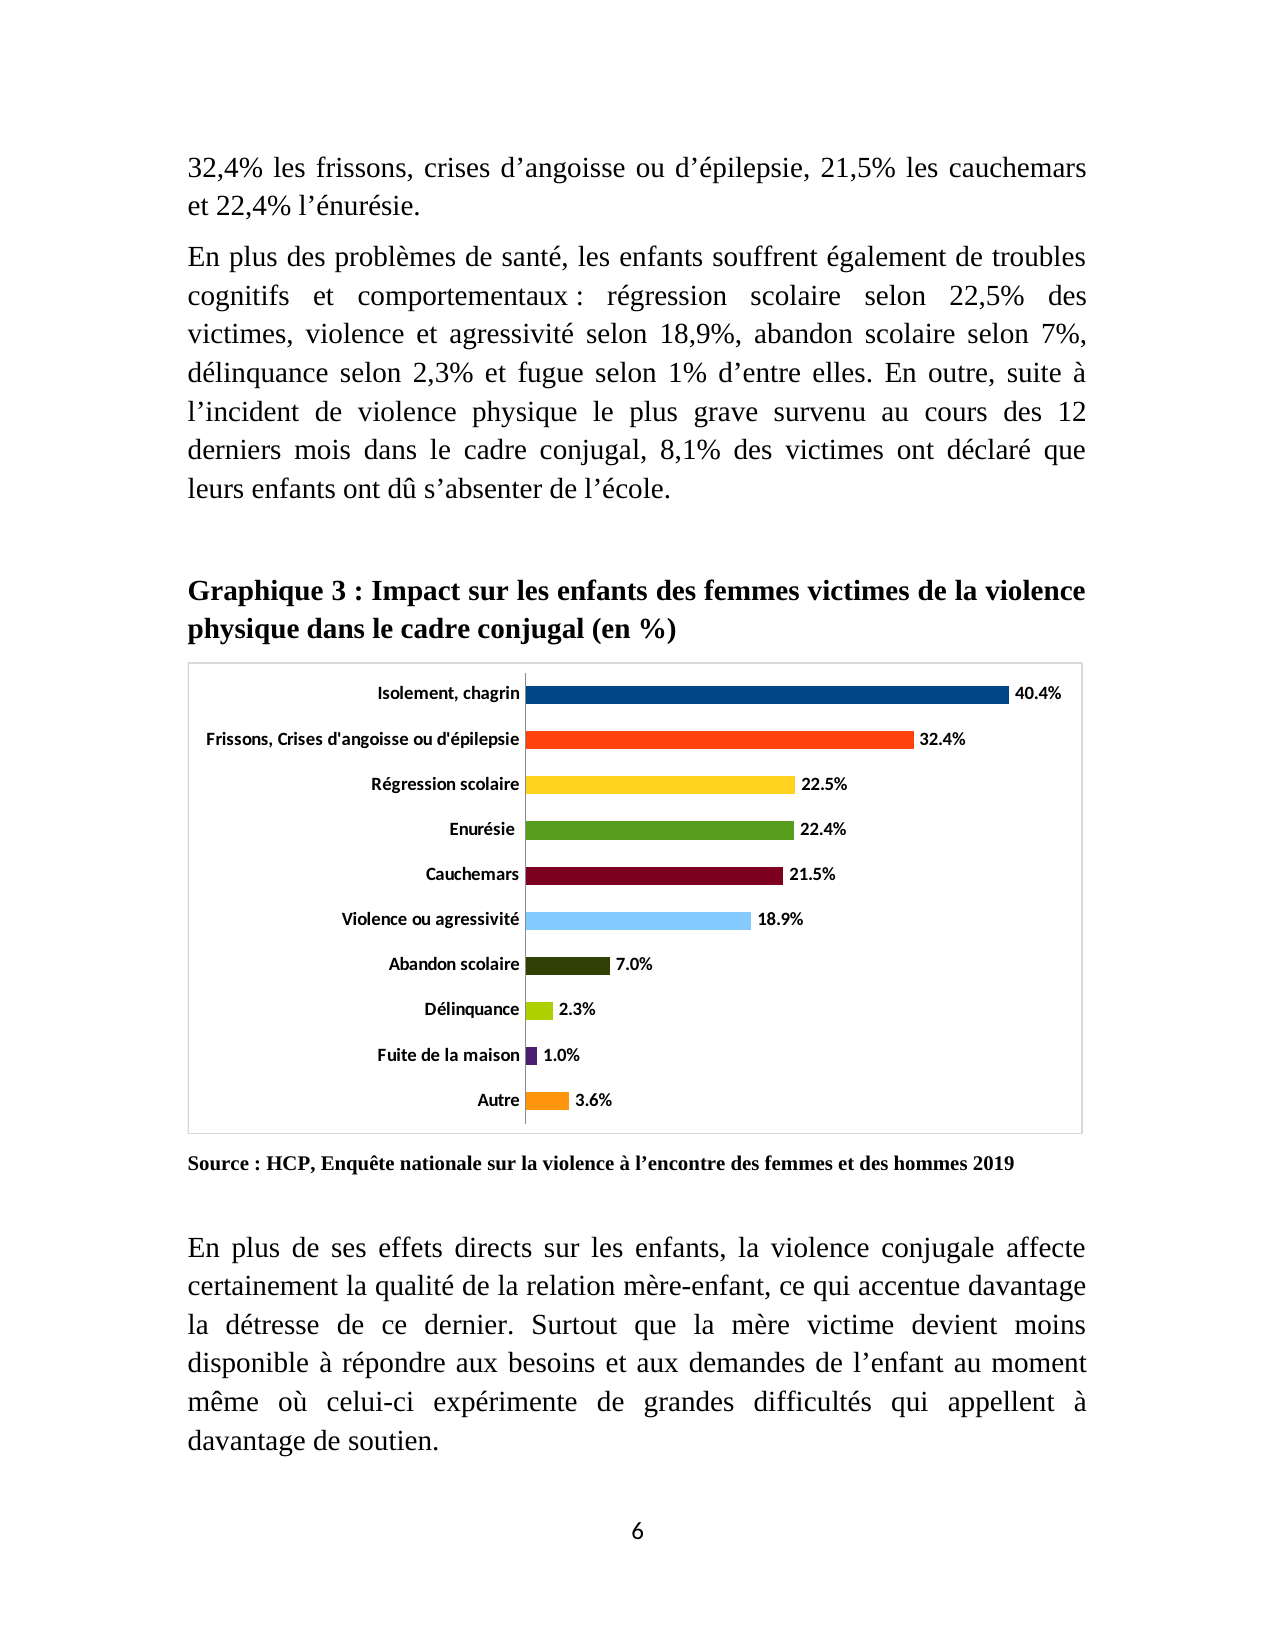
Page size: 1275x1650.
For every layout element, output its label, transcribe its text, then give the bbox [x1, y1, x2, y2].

text Graphique 3 : Impact sur les enfants des femmes victimes de la violence physique dans le cadre conjugal (en %) [187, 573, 1087, 645]
text Source : HCP, Enquête nationale sur la violence à l’encontre des femmes et des hommes 2019 [187, 1151, 1087, 1175]
text En plus des problèmes de santé, les enfants souffrent également de troubles cognitifs et comportementaux : régression scolaire selon 22,5% des victimes, violence et agressivité selon 18,9%, abandon scolaire selon 7%, délinquance selon 2,3% et fugue selon 1% d’entre elles. En outre, suite à l’incident de violence physique le plus grave survenu au cours des 12 derniers mois dans le cadre conjugal, 8,1% des victimes ont déclaré que leurs enfants ont dû s’absenter de l’école. [187, 239, 1087, 504]
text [187, 150, 1087, 222]
text En plus de ses effets directs sur les enfants, la violence conjugale affecte certainement la qualité de la relation mère-enfant, ce qui accentue davantage la détresse de ce dernier. Surtout que la mère victime devient moins disponible à répondre aux besoins et aux demandes de l’enfant au moment même où celui-ci expérimente de grandes difficultés qui appellent à davantage de soutien. [187, 1230, 1087, 1456]
